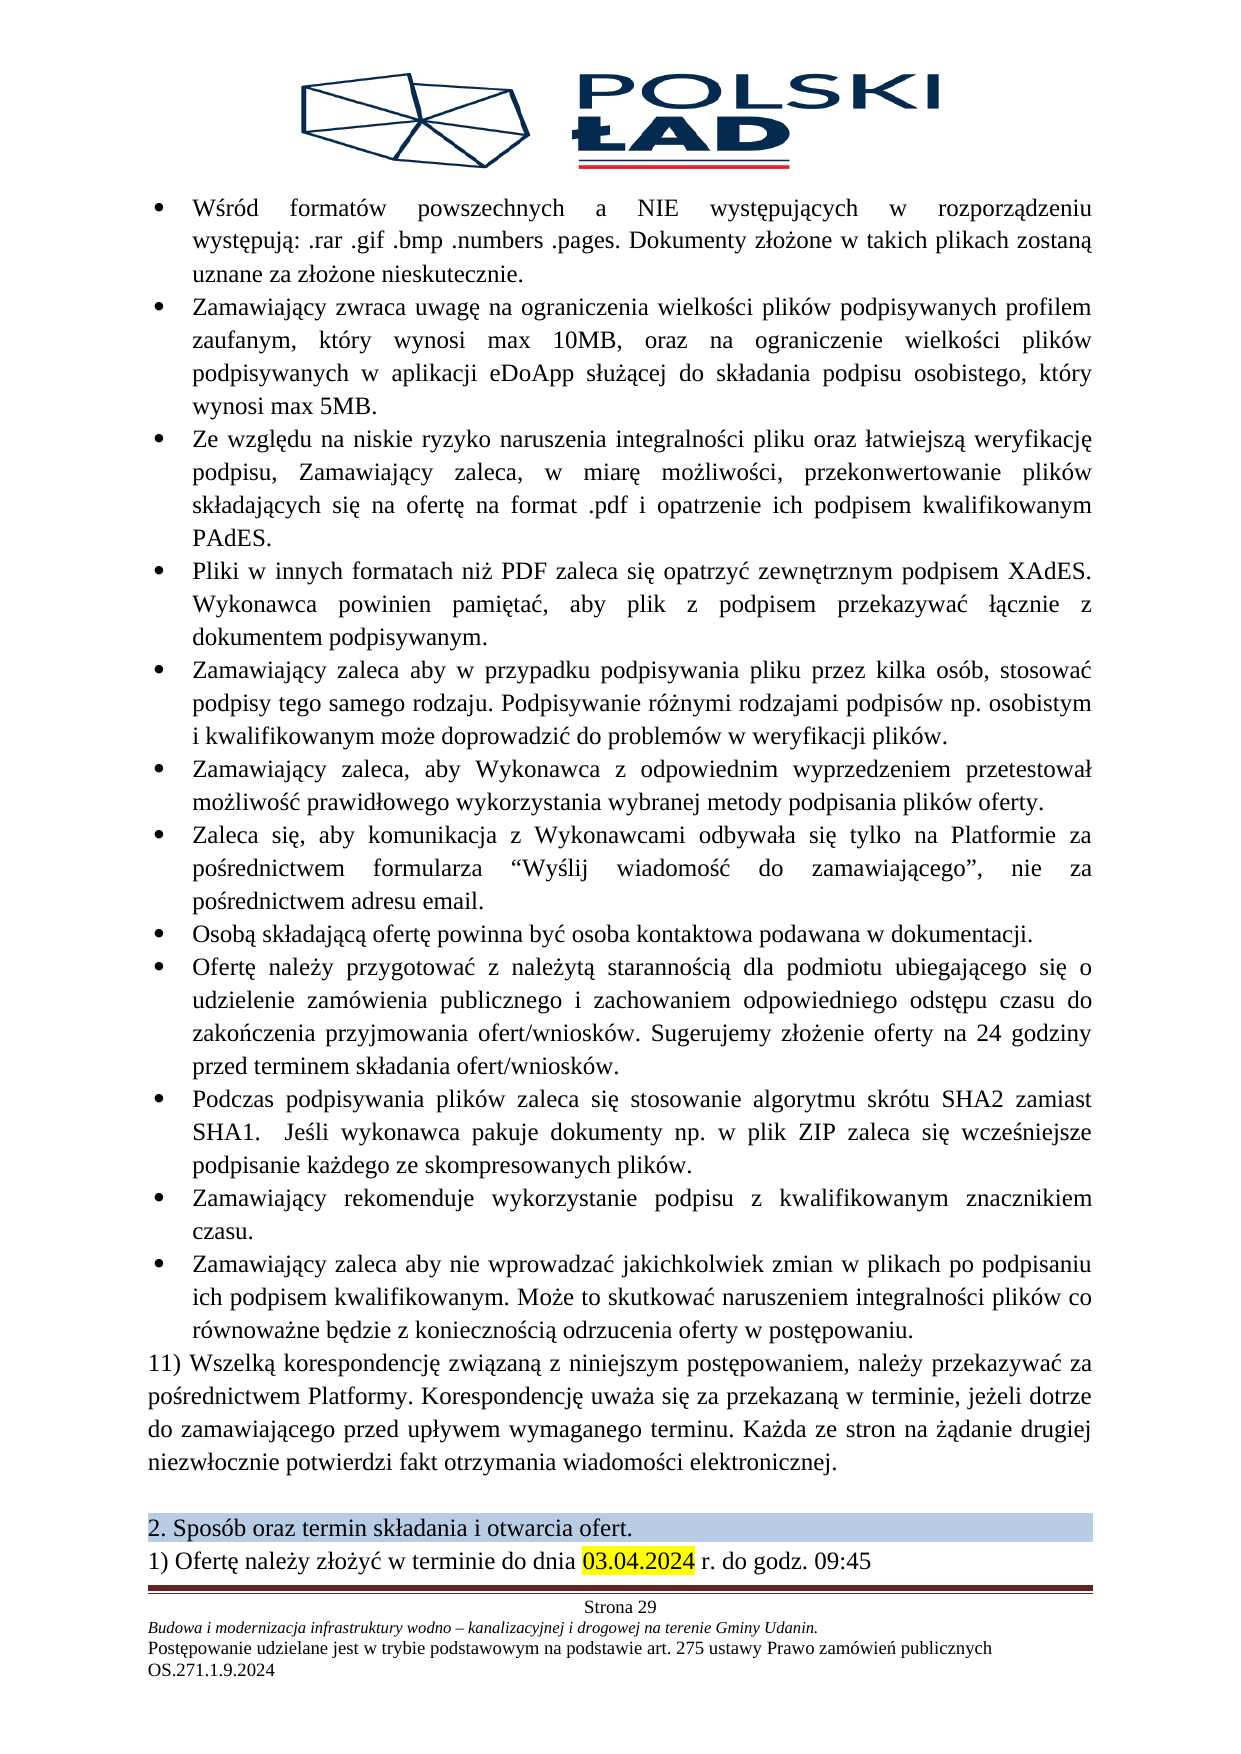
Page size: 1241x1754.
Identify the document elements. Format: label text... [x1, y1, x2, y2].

list Zamawiający zaleca aby nie wprowadzać jakichkolwiek zmian w plikach po podpisaniu ich podpisem kwalifikowanym. Może to skutkować naruszeniem integralności plików co równoważne będzie z koniecznością odrzucenia oferty w postępowaniu. [154, 1249, 1093, 1344]
text 11) Wszelką korespondencję związaną z niniejszym postępowaniem, należy przekazywać za pośrednictwem Platformy. Korespondencję uważa się za przekazaną w terminie, jeżeli dotrze do zamawiającego przed upływem wymaganego terminu. Każda ze stron na żądanie drugiej niezwłocznie potwierdzi fakt otrzymania wiadomości elektronicznej. [148, 1348, 1093, 1476]
list Pliki w innych formatach niż PDF zaleca się opatrzyć zewnętrznym podpisem XAdES. Wykonawca powinien pamiętać, aby plik z podpisem przekazywać łącznie z dokumentem podpisywanym. [154, 556, 1093, 651]
list Wśród formatów powszechnych a NIE występujących w rozporządzeniu występują: .rar .gif .bmp .numbers .pages. Dokumenty złożone w takich plikach zostaną uznane za złożone nieskutecznie. [154, 193, 1093, 287]
text 2. Sposób oraz termin składania i otwarcia ofert. [148, 1513, 1093, 1542]
text 1) Ofertę należy złożyć w terminie do dnia 03.04.2024 r. do godz. 09:45 [695, 1546, 1093, 1575]
list Zamawiający zaleca, aby Wykonawca z odpowiednim wyprzedzeniem przetestował możliwość prawidłowego wykorzystania wybranej metody podpisania plików oferty. [154, 754, 1093, 816]
list Ofertę należy przygotować z należytą starannością dla podmiotu ubiegającego się o udzielenie zamówienia publicznego i zachowaniem odpowiedniego odstępu czasu do zakończenia przyjmowania ofert/wniosków. Sugerujemy złożenie oferty na 24 godziny przed terminem składania ofert/wniosków. [154, 952, 1093, 1080]
list Zamawiający zaleca aby w przypadku podpisywania pliku przez kilka osób, stosować podpisy tego samego rodzaju. Podpisywanie różnymi rodzajami podpisów np. osobistym i kwalifikowanym może doprowadzić do problemów w weryfikacji plików. [154, 655, 1093, 750]
list Osobą składającą ofertę powinna być osoba kontaktowa podawana w dokumentacji. [154, 919, 1093, 948]
list Ze względu na niskie ryzyko naruszenia integralności pliku oraz łatwiejszą weryfikację podpisu, Zamawiający zaleca, w miarę możliwości, przekonwertowanie plików składających się na ofertę na format .pdf i opatrzenie ich podpisem kwalifikowanym PAdES. [154, 424, 1093, 552]
list Zamawiający rekomenduje wykorzystanie podpisu z kwalifikowanym znacznikiem czasu. [154, 1183, 1093, 1245]
text 1) Ofertę należy złożyć w terminie do dnia 03.04.2024 r. do godz. 09:45 [148, 1546, 582, 1575]
picture [301, 73, 939, 169]
list Zaleca się, aby komunikacja z Wykonawcami odbywała się tylko na Platformie za pośrednictwem formularza “Wyślij wiadomość do zamawiającego”, nie za pośrednictwem adresu email. [154, 820, 1093, 915]
list Zamawiający zwraca uwagę na ograniczenia wielkości plików podpisywanych profilem zaufanym, który wynosi max 10MB, oraz na ograniczenie wielkości plików podpisywanych w aplikacji eDoApp służącej do składania podpisu osobistego, który wynosi max 5MB. [154, 292, 1093, 419]
list Podczas podpisywania plików zaleca się stosowanie algorytmu skrótu SHA2 zamiast SHA1. Jeśli wykonawca pakuje dokumenty np. w plik ZIP zaleca się wcześniejsze podpisanie każdego ze skompresowanych plików. [154, 1084, 1093, 1179]
